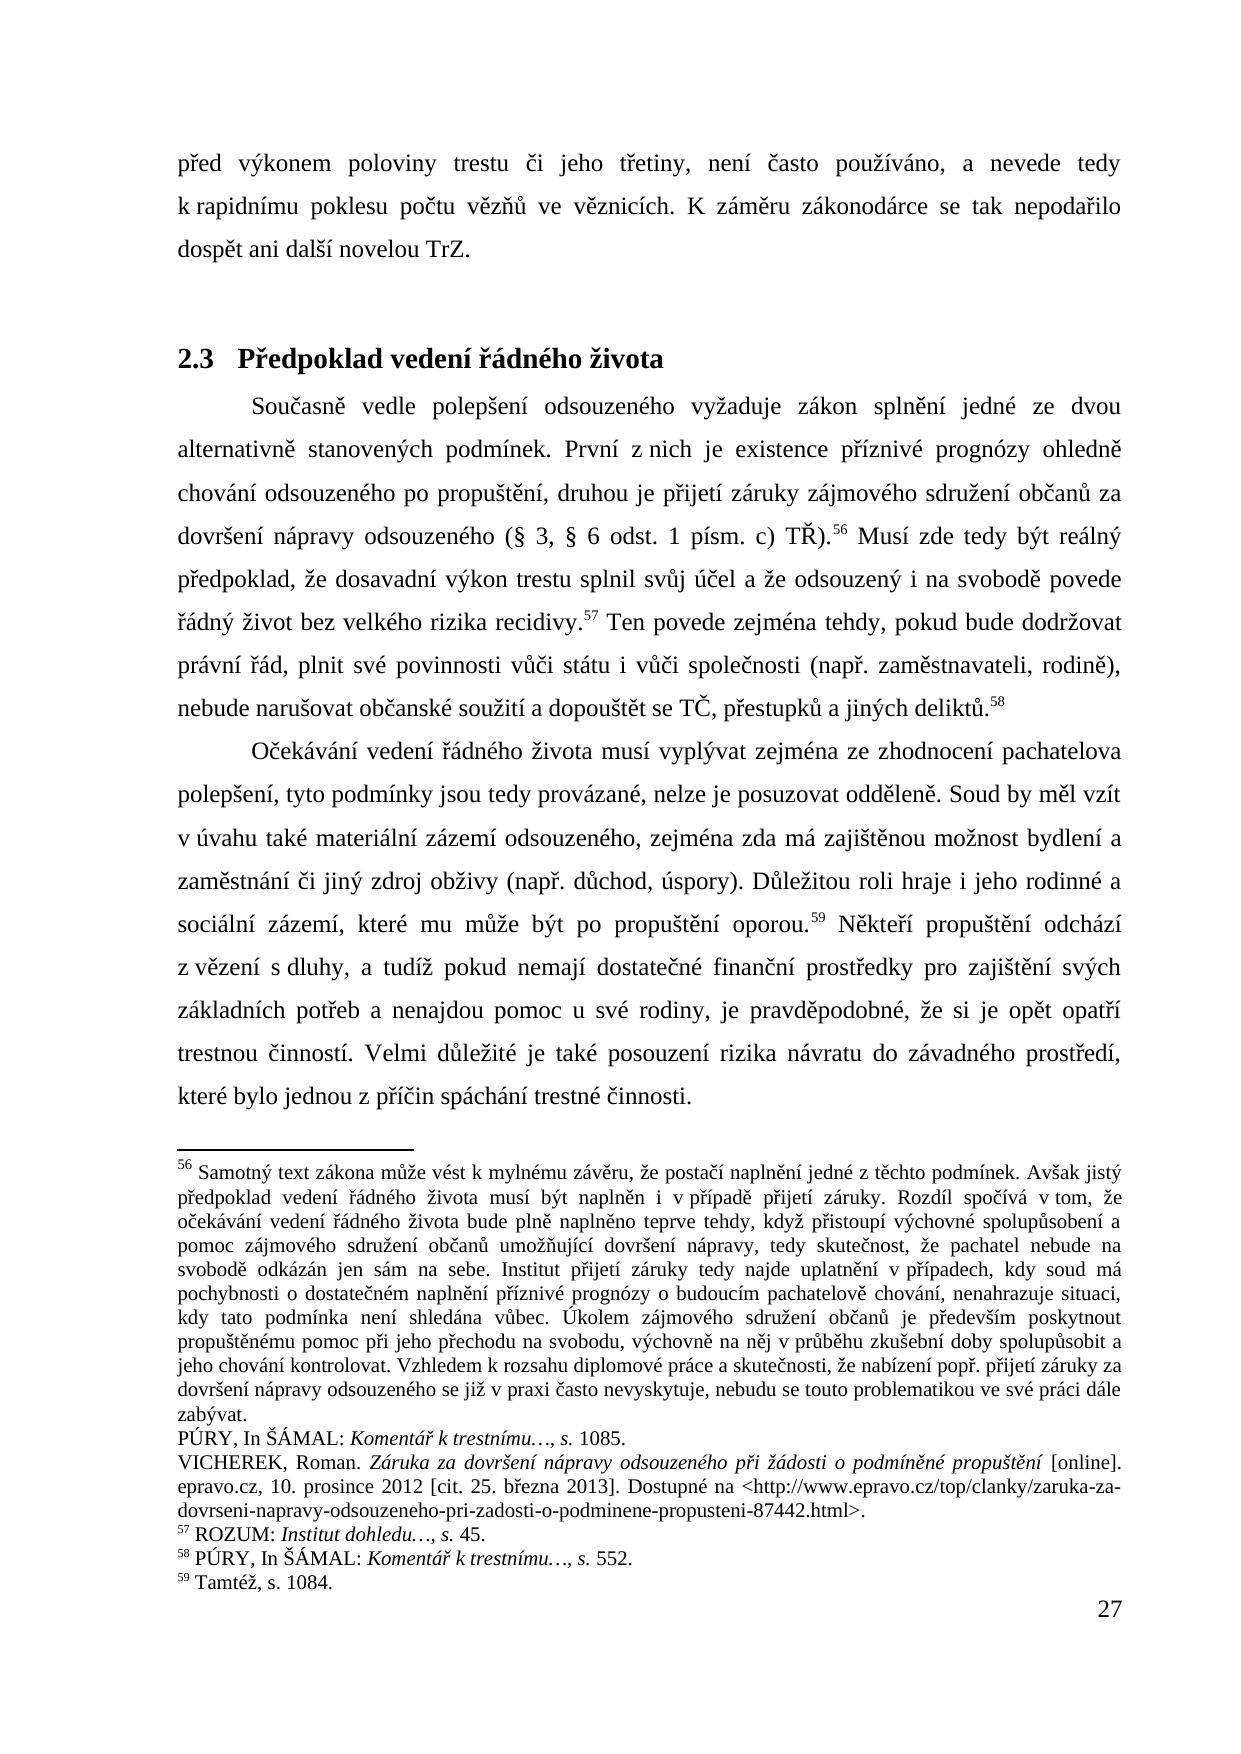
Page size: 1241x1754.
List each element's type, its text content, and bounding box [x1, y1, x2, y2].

text Očekávání vedení řádného života musí vyplývat zejména ze zhodnocení pachatelova polepšení, tyto podmínky jsou tedy provázané, nelze je posuzovat odděleně. Soud by měl vzít v úvahu také materiální zázemí odsouzeného, zejména zda má zajištěnou možnost bydlení a zaměstnání či jiný zdroj obživy (např. důchod, úspory). Důležitou roli hraje i jeho rodinné a sociální zázemí, které mu může být po propuštění oporou. Někteří propuštění odchází z vězení s dluhy, a tudíž pokud nemají dostatečné finanční prostředky pro zajištění svých základních potřeb a nenajdou pomoc u své rodiny, je pravděpodobné, že si je opět opatří trestnou činností. Velmi důležité je také posouzení rizika návratu do závadného prostředí, které bylo jednou z příčin spáchání trestné činnosti. [177, 736, 1122, 1110]
subtitle Předpoklad vedení řádného života [177, 341, 1122, 374]
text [177, 148, 1122, 263]
text Současně vedle polepšení odsouzeného vyžaduje zákon splnění jedné ze dvou alternativně stanovených podmínek. První z nich je existence příznivé prognózy ohledně chování odsouzeného po propuštění, druhou je přijetí záruky zájmového sdružení občanů za dovršení nápravy odsouzeného (§ 3, § 6 odst. 1 písm. c) TŘ). Musí zde tedy být reálný předpoklad, že dosavadní výkon trestu splnil svůj účel a že odsouzený i na svobodě povede řádný život bez velkého rizika recidivy. Ten povede zejména tehdy, pokud bude dodržovat právní řád, plnit své povinnosti vůči státu i vůči společnosti (např. zaměstnavateli, rodině), nebude narušovat občanské soužití a dopouštět se TČ, přestupků a jiných deliktů. [177, 391, 1122, 722]
